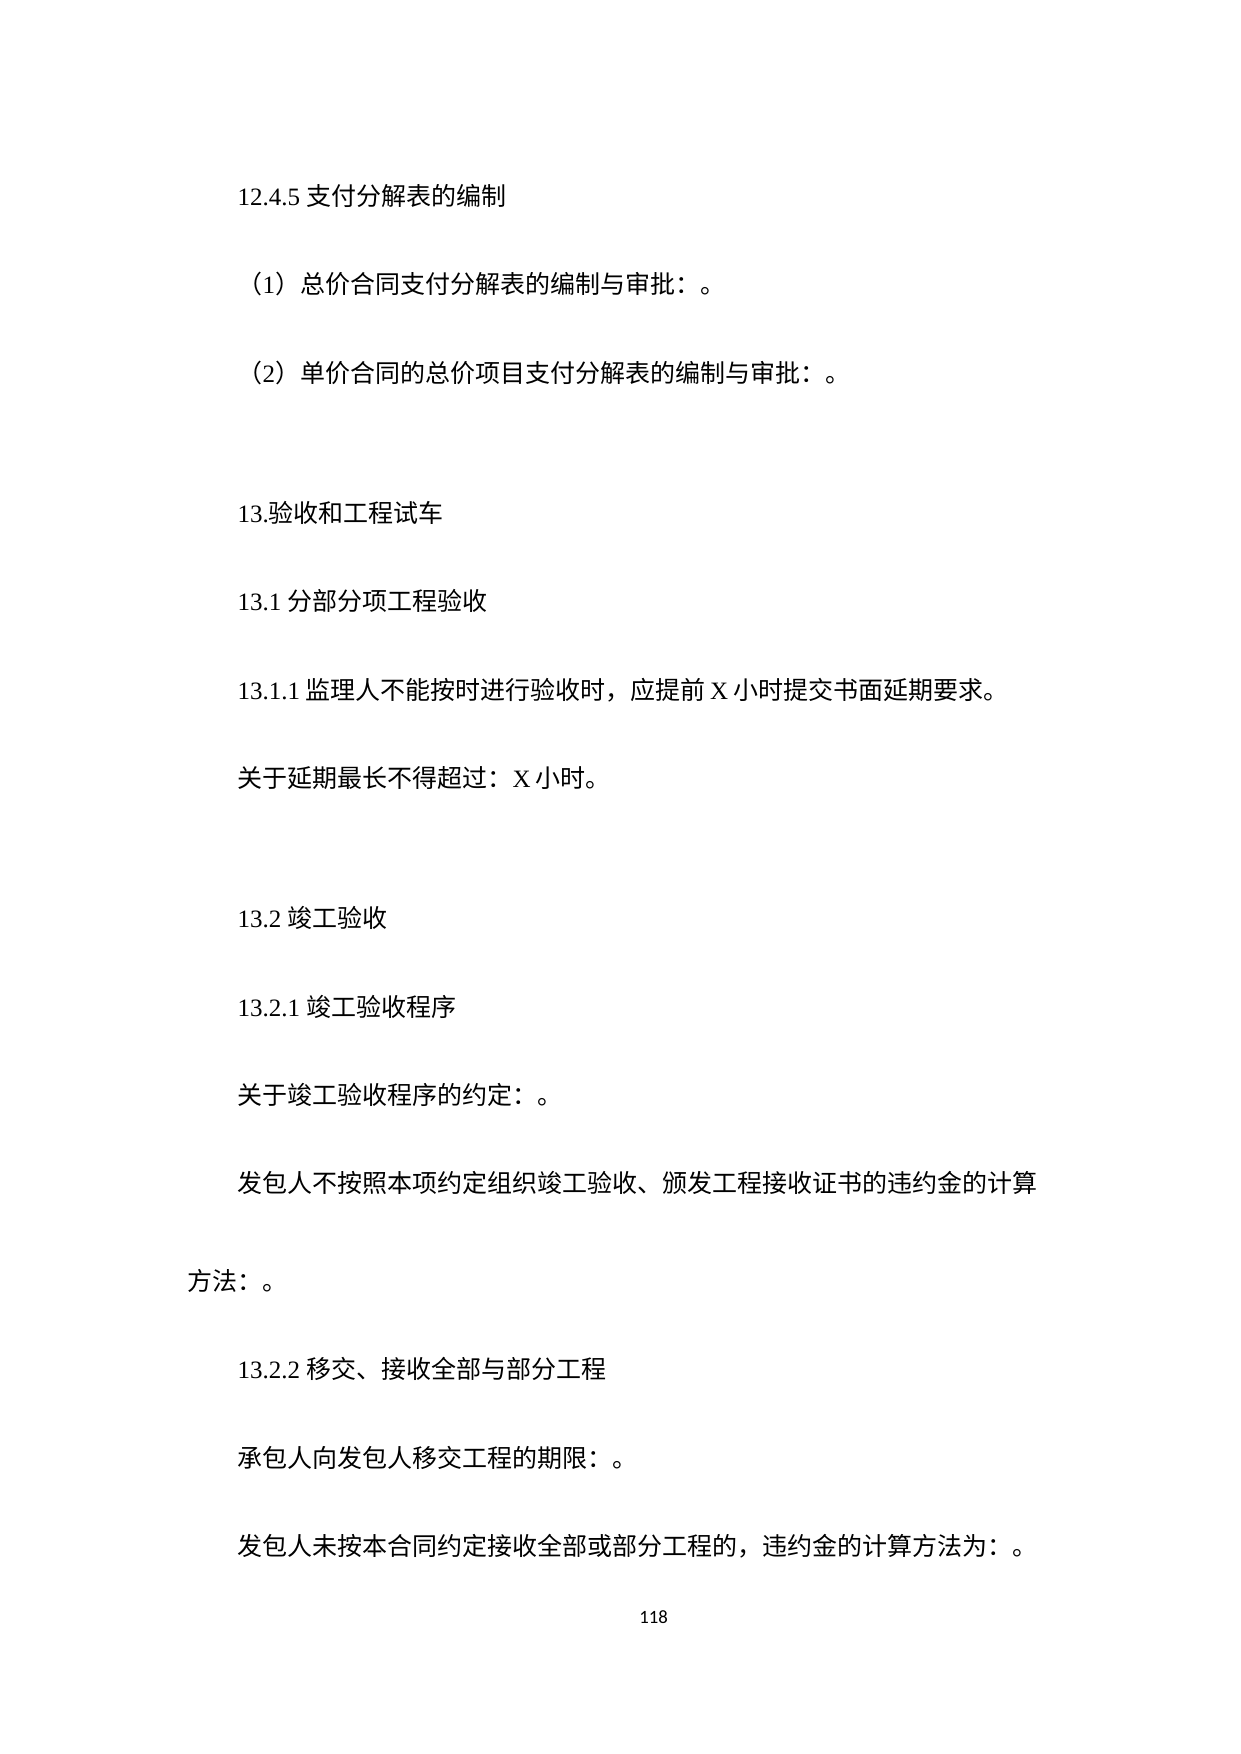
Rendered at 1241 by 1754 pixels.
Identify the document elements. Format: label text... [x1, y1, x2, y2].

text （1）总价合同支付分解表的编制与审批：。 [187, 250, 1053, 315]
text 13.2 竣工验收 [187, 884, 1053, 949]
text 发包人未按本合同约定接收全部或部分工程的，违约金的计算方法为：。 [187, 1512, 1053, 1577]
text 13.1 分部分项工程验收 [187, 567, 1053, 632]
text 关于延期最长不得超过：X小时。 [187, 744, 1053, 809]
text 13.1.1监理人不能按时进行验收时，应提前X小时提交书面延期要求。 [187, 656, 1053, 721]
text 13.验收和工程试车 [187, 479, 1053, 544]
text 13.2.1 竣工验收程序 [187, 973, 1053, 1038]
text 关于竣工验收程序的约定：。 [187, 1061, 1053, 1126]
text 发包人不按照本项约定组织竣工验收、颁发工程接收证书的违约金的计算方法：。 [187, 1149, 1053, 1312]
text 12.4.5 支付分解表的编制 [187, 162, 1053, 227]
text （2）单价合同的总价项目支付分解表的编制与审批：。 [187, 339, 1053, 404]
text 13.2.2 移交、接收全部与部分工程 [187, 1335, 1053, 1400]
text 承包人向发包人移交工程的期限：。 [187, 1424, 1053, 1489]
